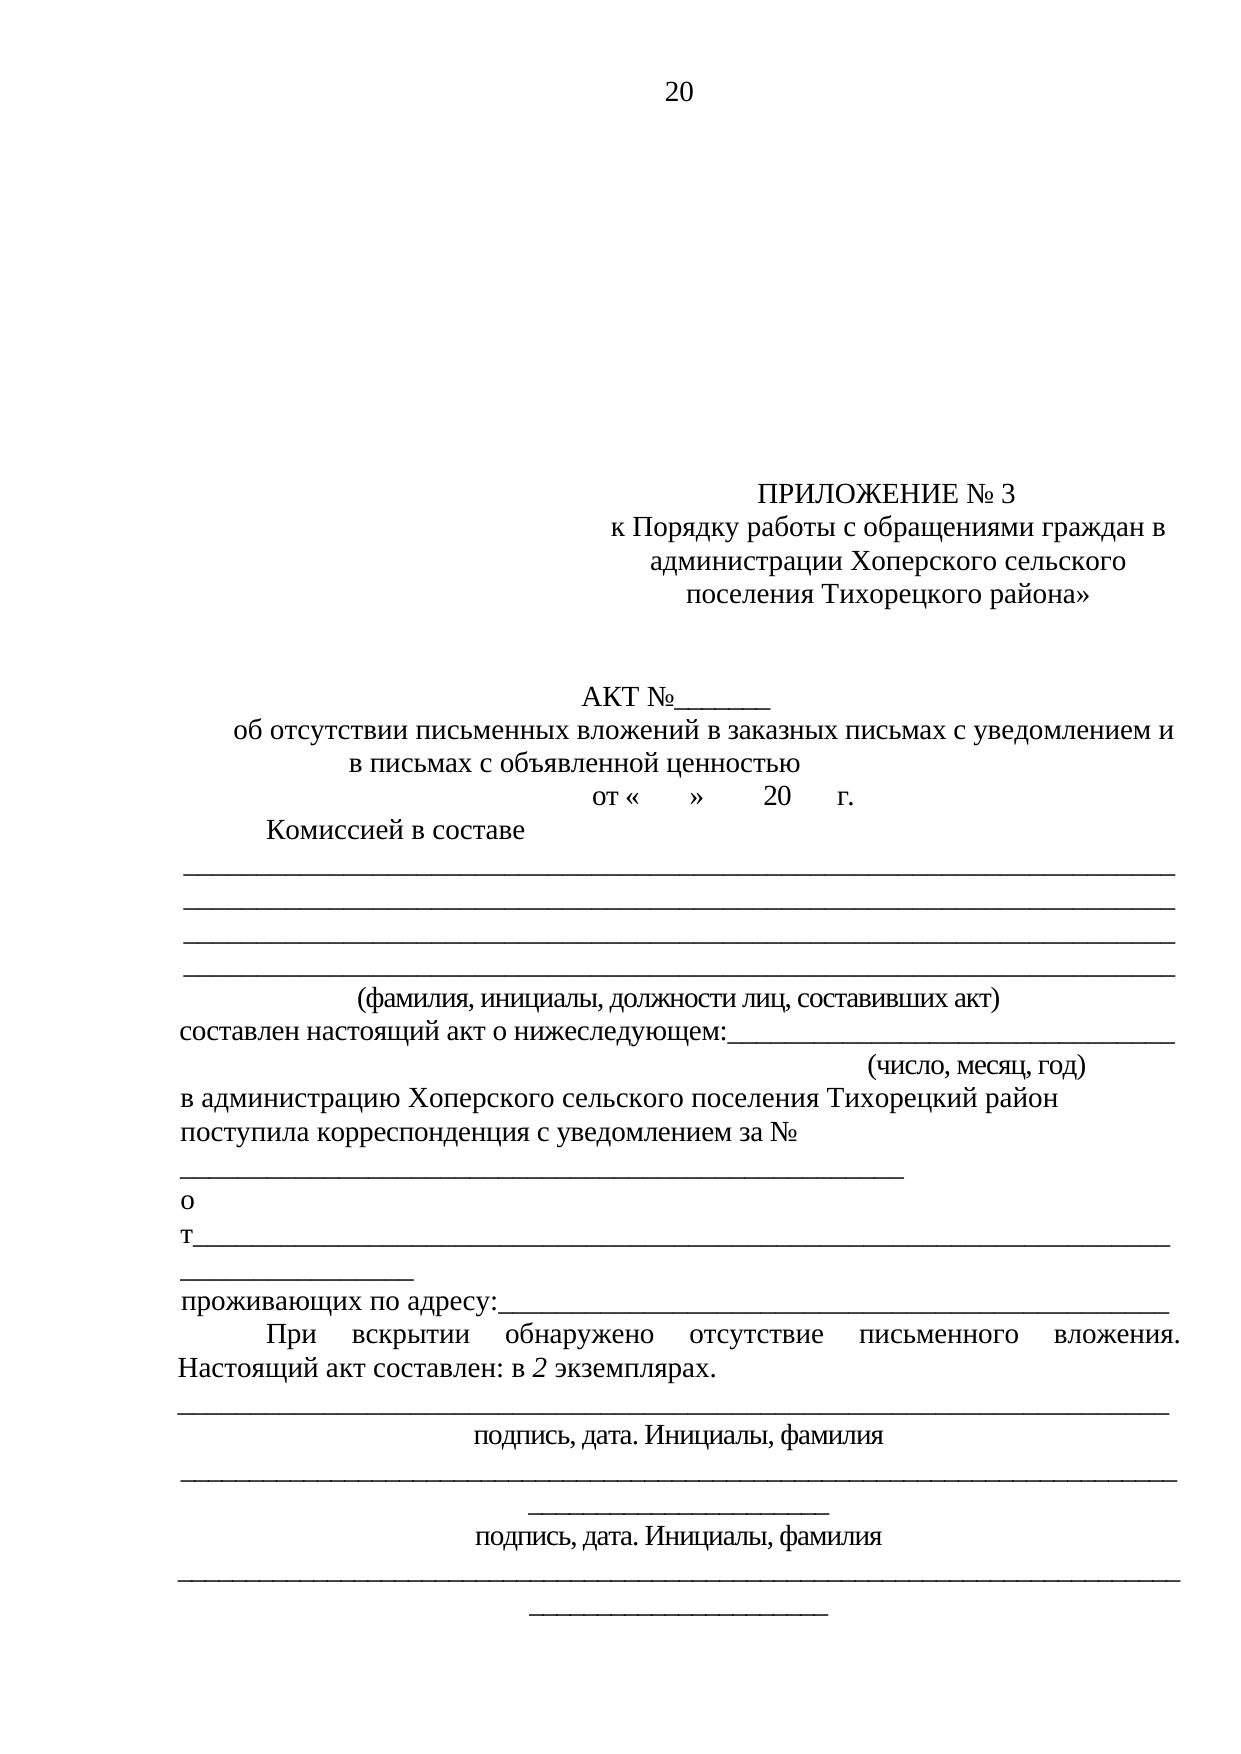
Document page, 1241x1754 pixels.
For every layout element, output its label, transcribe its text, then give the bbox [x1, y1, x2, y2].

text в администрацию Хоперского сельского поселения Тихорецкий район поступила корреспонденция с уведомлением за № от___________________________________________________________________________________ [180, 1080, 1181, 1284]
text АКТ № [177, 680, 1174, 713]
text При вскрытии обнаружено отсутствие письменного вложения. Настоящий акт составлен: в 2 экземплярах. [177, 1317, 1181, 1384]
text (число, месяц, год) [810, 1047, 1181, 1080]
text _______________________________________________________________________________________________ [177, 1451, 1181, 1518]
text подпись, дата. Инициалы, фамилия [177, 1518, 1181, 1551]
text подпись, дата. Инициалы, фамилия [177, 1417, 1181, 1451]
text ________________________________________________________________________________________________________________________________________________________________________________________________________________________________________________________________________________ (фамилия, инициалы, должности лиц, составивших акт) [177, 846, 1181, 1013]
text проживающих по адресу:______________________________________________ [181, 1284, 1181, 1317]
text к Порядку работы с обращениями граждан в администрации Хоперского сельского поселения Тихорецкого района» [595, 510, 1181, 611]
text Комиссией в составе [177, 812, 1181, 846]
text составлен настоящий акт о нижеследующем: [179, 1013, 1181, 1047]
text ПРИЛОЖЕНИЕ № 3 [592, 476, 1181, 510]
text ________________________________________________________________________________________________ [177, 1551, 1181, 1618]
text об отсутствии письменных вложений в заказных письмах с уведомлением и в письмах с объявленной ценностью [233, 713, 1181, 779]
text от « » 20 г. [281, 779, 1073, 812]
text ____________________________________________________________________ [177, 1384, 1181, 1417]
